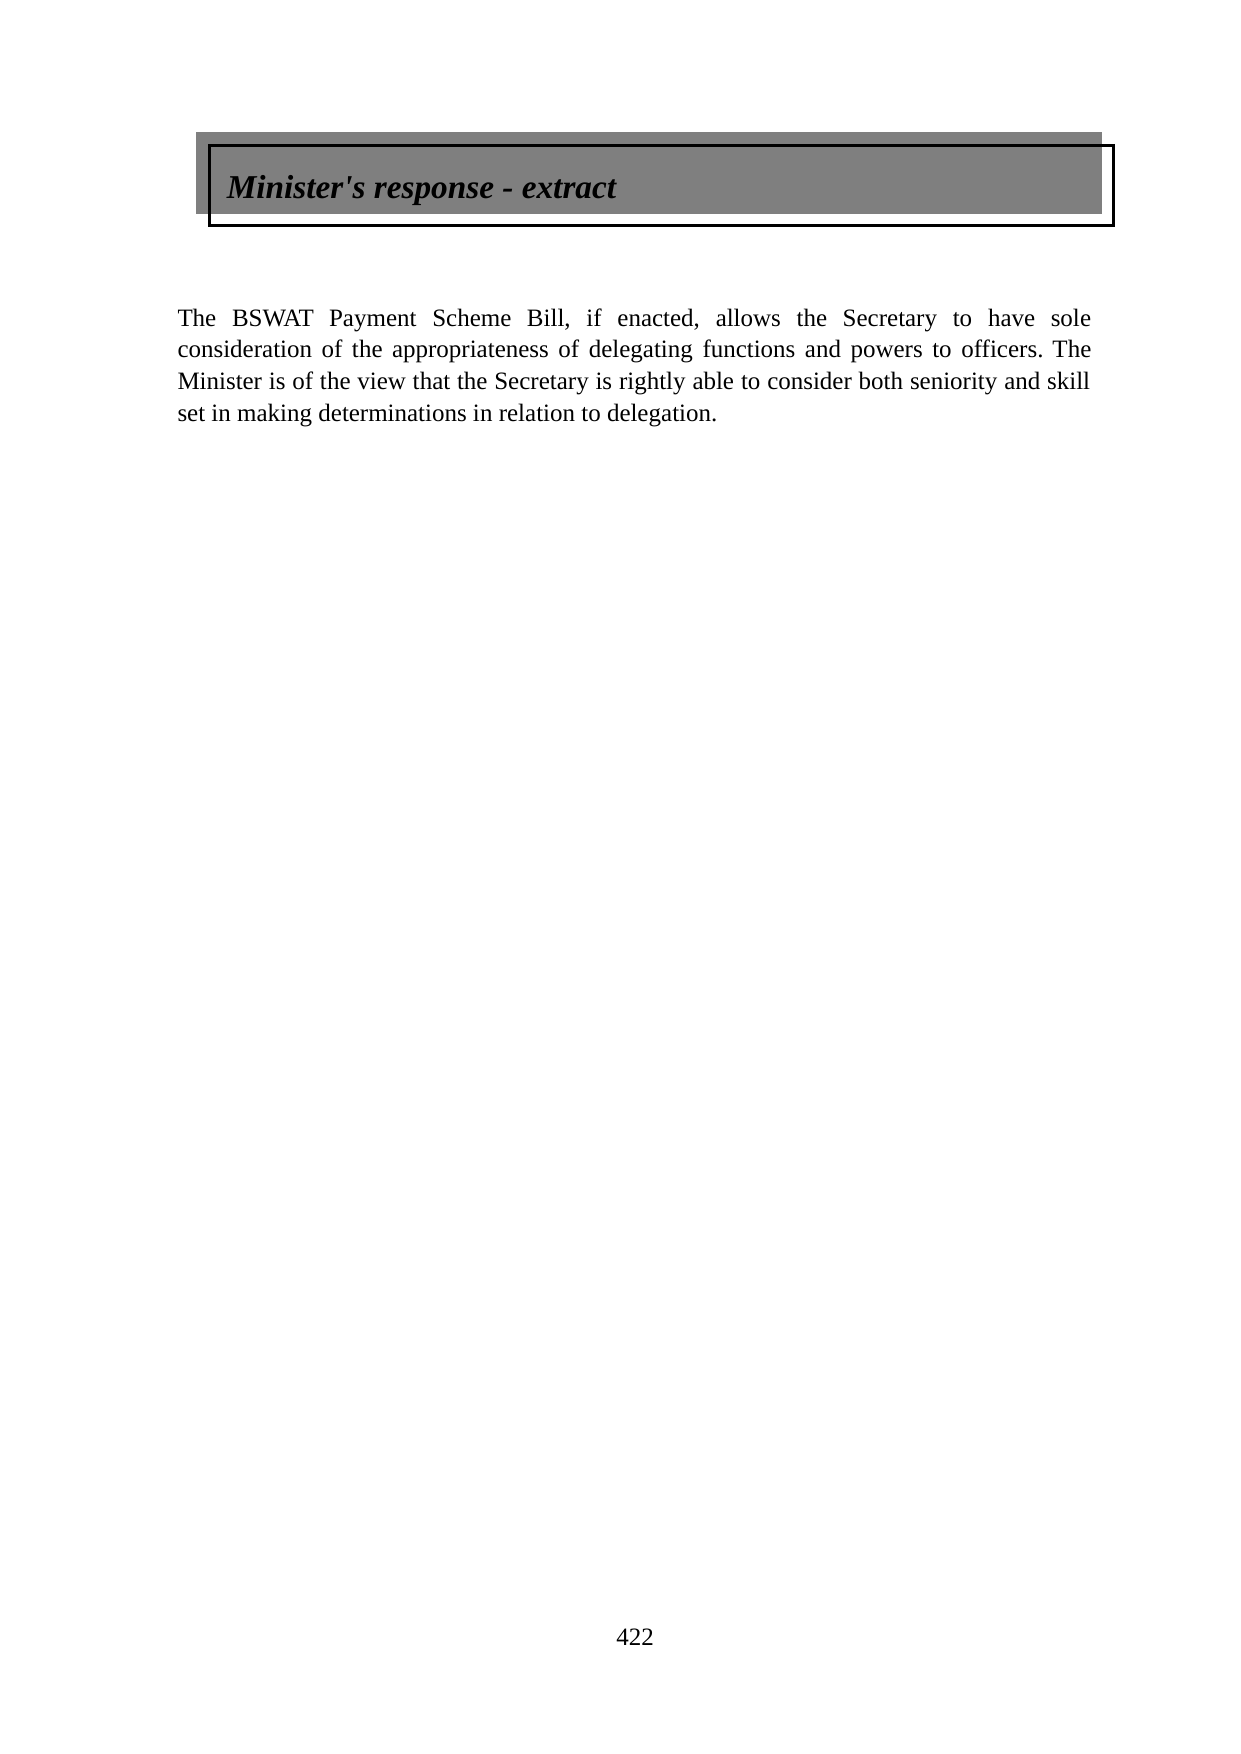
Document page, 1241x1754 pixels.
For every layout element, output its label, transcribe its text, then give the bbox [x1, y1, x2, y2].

text The BSWAT Payment Scheme Bill, if enacted, allows the Secretary to have sole consideration of the appropriateness of delegating functions and powers to officers. The Minister is of the view that the Secretary is rightly able to consider both seniority and skill set in making determinations in relation to delegation. [177, 303, 1092, 426]
